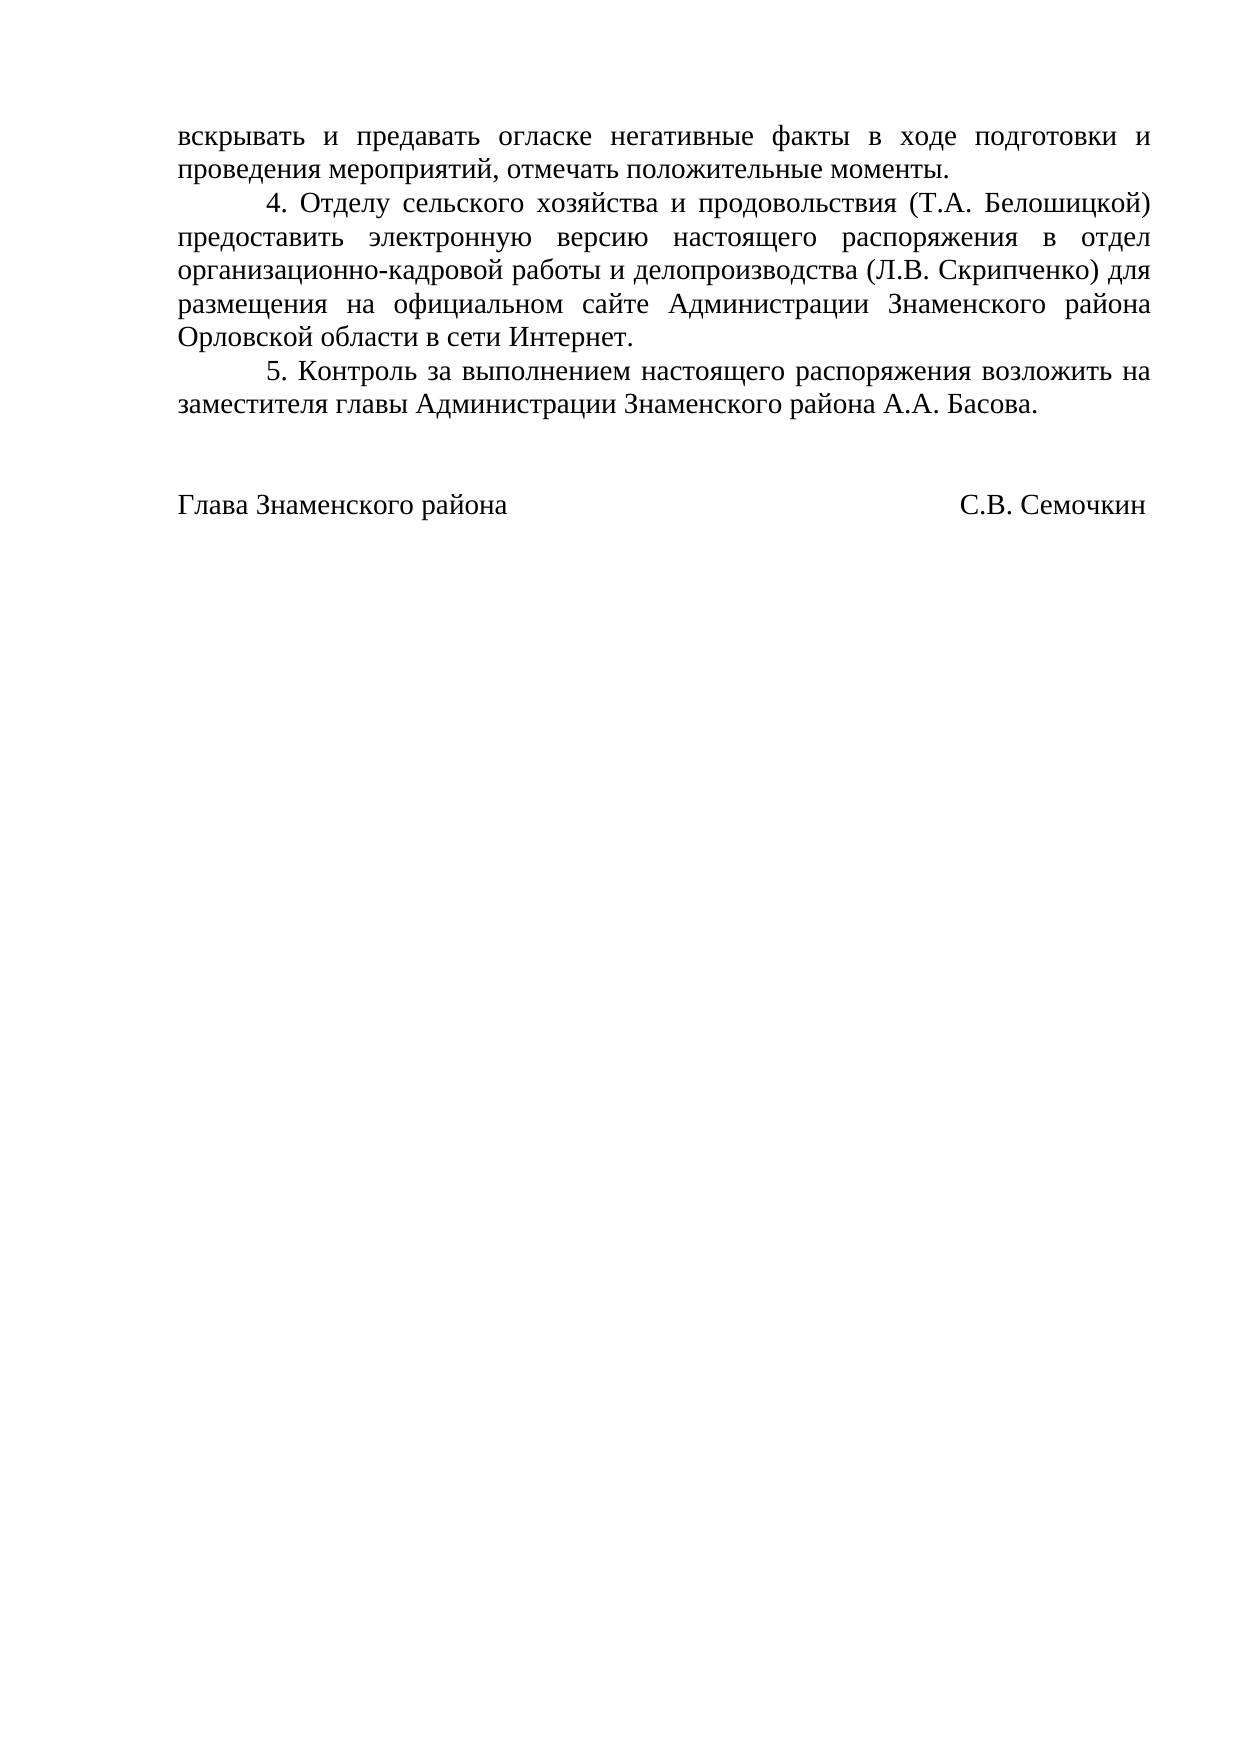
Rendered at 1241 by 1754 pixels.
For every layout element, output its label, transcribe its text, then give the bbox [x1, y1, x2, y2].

text Глава Знаменского района С.В. Семочкин [177, 487, 1152, 521]
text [177, 118, 1152, 185]
text 4. Отделу сельского хозяйства и продовольствия (Т.А. Белошицкой) предоставить электронную версию настоящего распоряжения в отдел организационно-кадровой работы и делопроизводства (Л.В. Скрипченко) для размещения на официальном сайте Администрации Знаменского района Орловской области в сети Интернет. [177, 185, 1152, 353]
text 5. Контроль за выполнением настоящего распоряжения возложить на заместителя главы Администрации Знаменского района А.А. Басова. [177, 353, 1152, 420]
